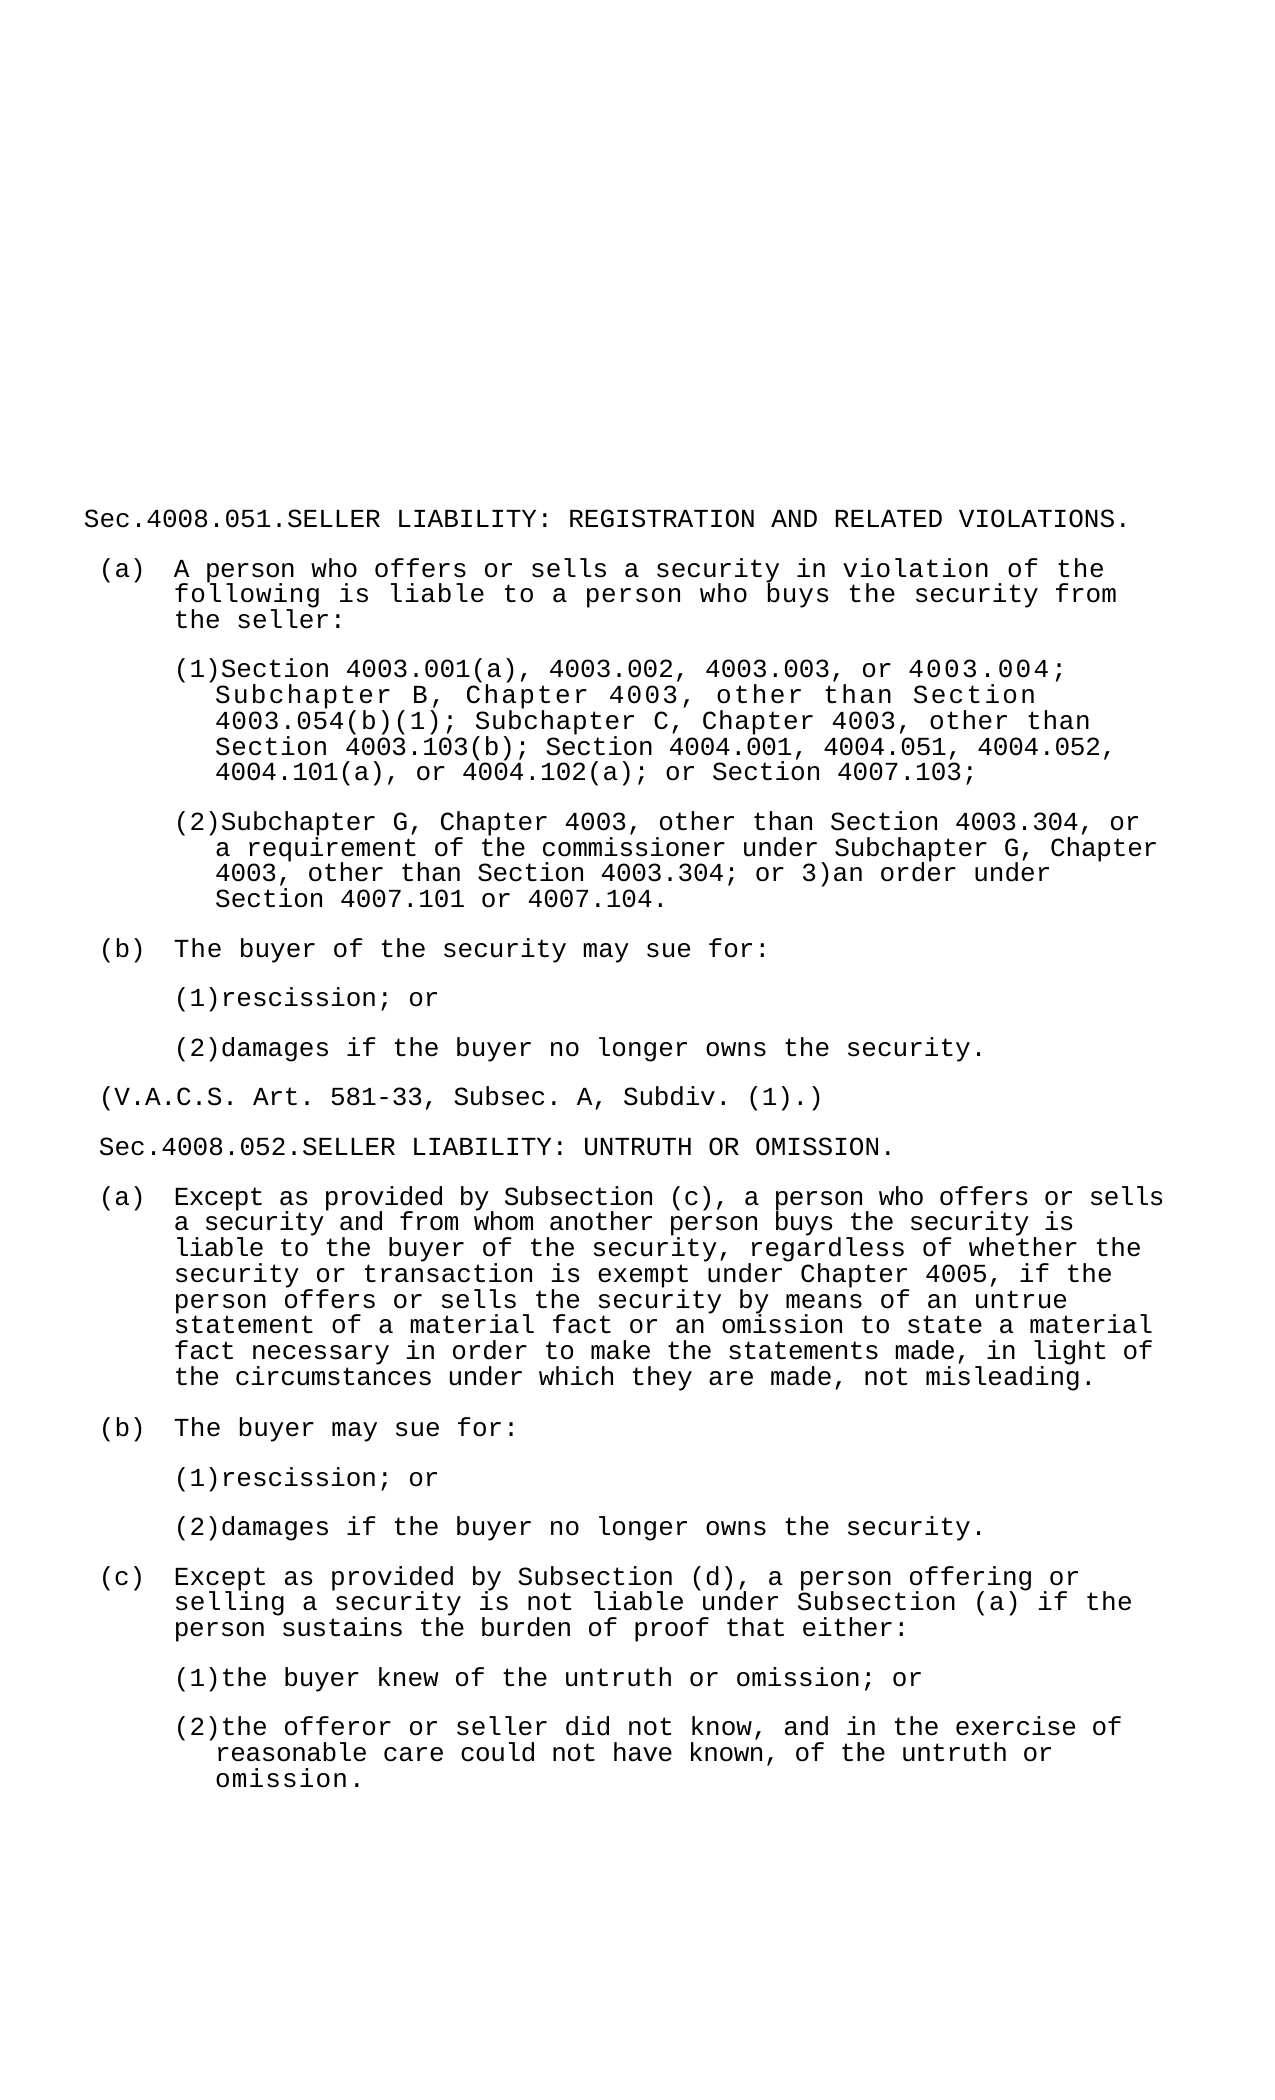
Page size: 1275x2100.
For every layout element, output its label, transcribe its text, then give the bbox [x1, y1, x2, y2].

list The buyer of the security may sue for: [99, 936, 1166, 962]
text (1)rescission; or [174, 986, 1166, 1012]
list The buyer may sue for: [99, 1416, 1166, 1442]
text (2)damages if the buyer no longer owns the security. [174, 1035, 1166, 1061]
text (1)rescission; or [174, 1466, 1166, 1491]
text (1)the buyer knew of the untruth or omission; or [174, 1666, 1166, 1691]
list Except as provided by Subsection (c), a person who offers or sells a security and from whom another person buys the security is liable to the buyer of the security, regardless of whether the security or transaction is exempt under Chapter 4005, if the person offers or sells the security by means of an untrue statement of a material fact or an omission to state a material fact necessary in order to make the statements made, in light of the circumstances under which they are made, not misleading. [99, 1184, 1166, 1390]
list Except as provided by Subsection (d), a person offering or selling a security is not liable under Subsection (a) if the person sustains the burden of proof that either: [99, 1564, 1166, 1642]
text (1)Section 4003.001(a), 4003.002, 4003.003, or 4003.004; Subchapter B, Chapter 4003, other than Section 4003.054(b)(1); Subchapter C, Chapter 4003, other than Section 4003.103(b); Section 4004.001, 4004.051, 4004.052, 4004.101(a), or 4004.102(a); or Section 4007.103; [174, 657, 1166, 786]
text (2)damages if the buyer no longer owns the security. [174, 1515, 1166, 1541]
text Sec.4008.051.SELLER LIABILITY: REGISTRATION AND RELATED VIOLATIONS. [84, 507, 1166, 533]
text (2)Subchapter G, Chapter 4003, other than Section 4003.304, or a requirement of the commissioner under Subchapter G, Chapter 4003, other than Section 4003.304; or 3)an order under Section 4007.101 or 4007.104. [174, 810, 1166, 913]
list A person who offers or sells a security in violation of the following is liable to a person who buys the security from the seller: [99, 556, 1166, 634]
text (V.A.C.S. Art. 581-33, Subsec. A, Subdiv. (1).) [99, 1085, 1166, 1111]
text Sec.4008.052.SELLER LIABILITY: UNTRUTH OR OMISSION. [99, 1136, 1166, 1161]
text (2)the offeror or seller did not know, and in the exercise of reasonable care could not have known, of the untruth or omission. [174, 1715, 1166, 1792]
